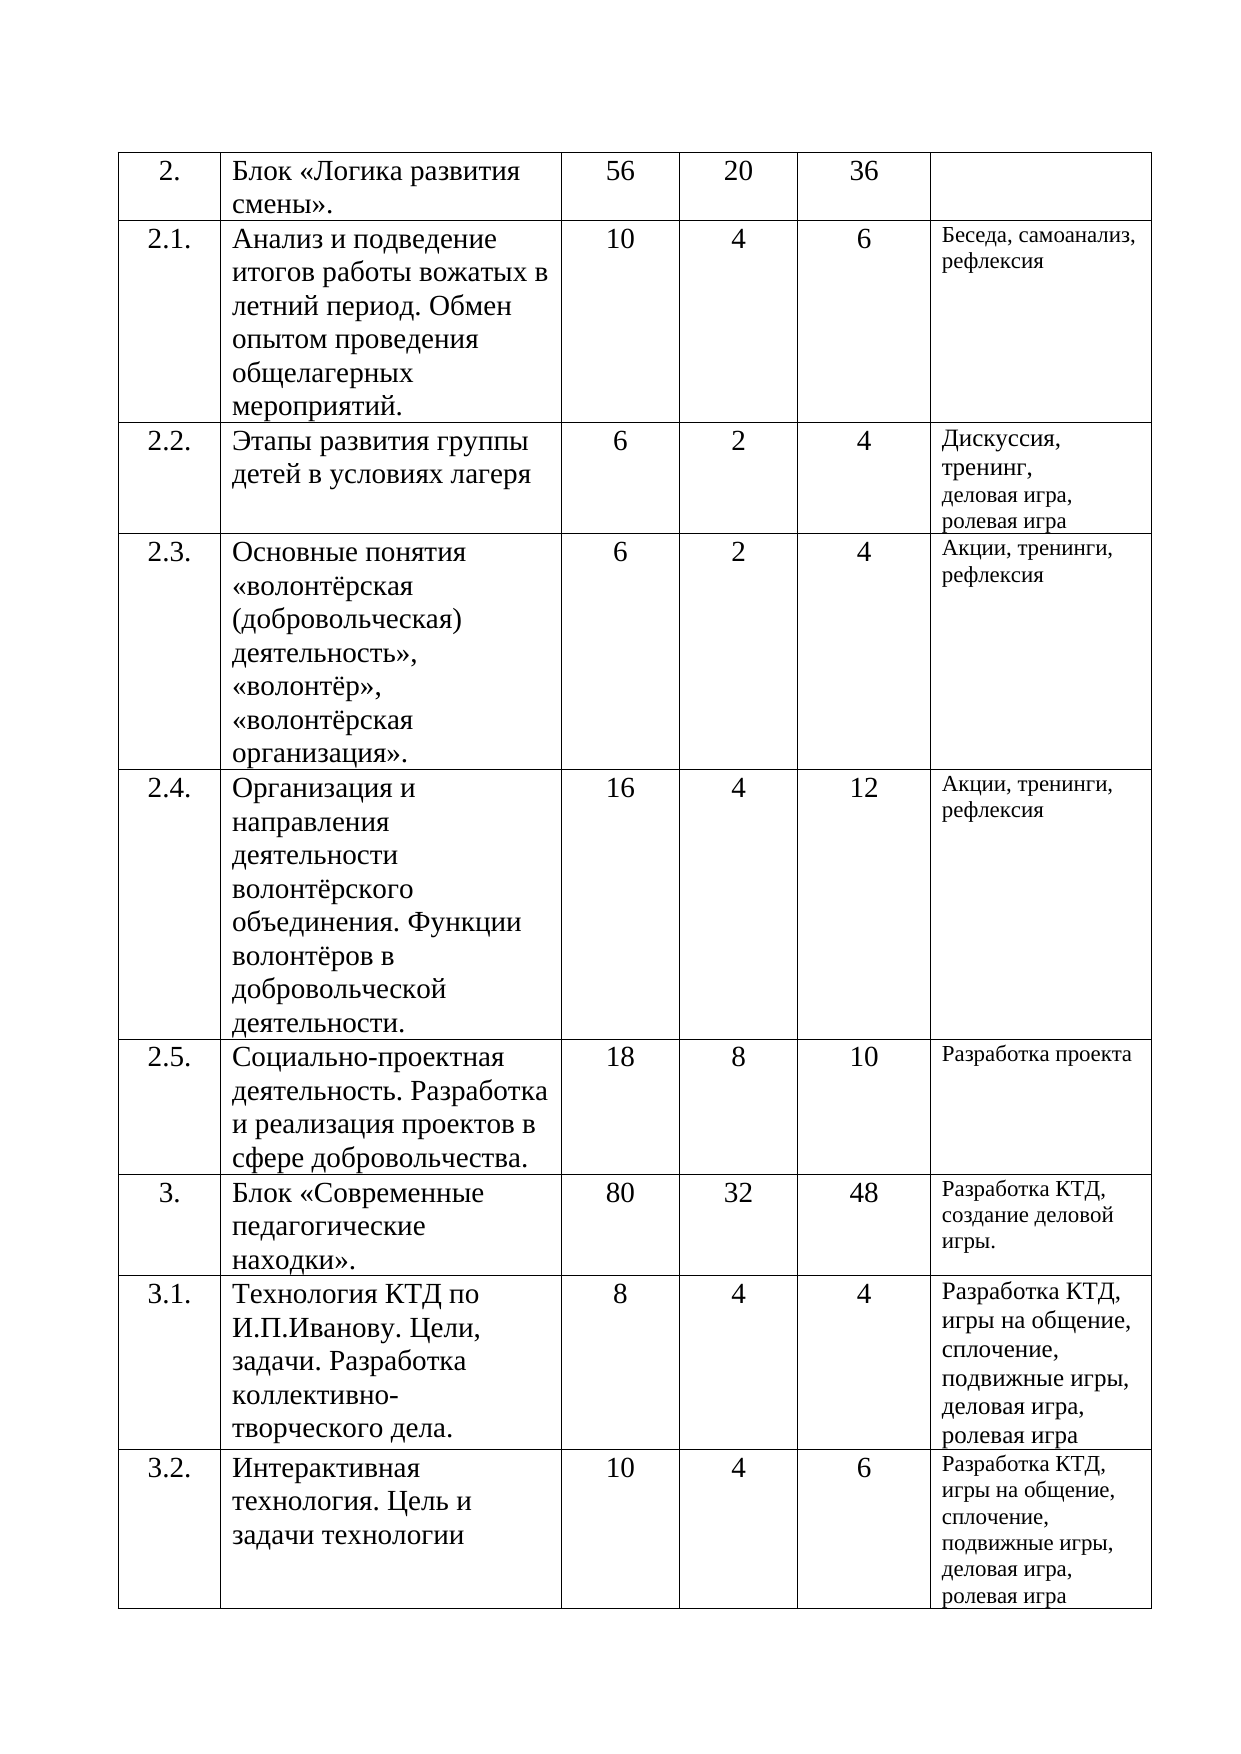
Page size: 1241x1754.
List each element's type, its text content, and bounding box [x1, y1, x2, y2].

table_cell Разработка КТД, создание деловой игры. [931, 1175, 1151, 1275]
table_cell Дискуссия, тренинг, деловая игра, ролевая игра [931, 423, 1151, 533]
table_cell 8 [680, 1040, 797, 1174]
table_cell 12 [798, 770, 930, 1038]
table_cell 2 [680, 534, 797, 769]
table_cell Социально-проектная деятельность. Разработка и реализация проектов в сфере добровольчества. [221, 1040, 561, 1174]
table_cell 2.3. [119, 534, 220, 769]
table_cell Технология КТД по И.П.Иванову. Цели, задачи. Разработка коллективно-творческого дела. [221, 1276, 561, 1449]
table_header 2. [119, 153, 220, 220]
table_cell 3.2. [119, 1450, 220, 1608]
table_cell 32 [680, 1175, 797, 1275]
table_cell 10 [562, 221, 679, 422]
table_cell 2.1. [119, 221, 220, 422]
table_header 20 [680, 153, 797, 220]
table_cell 4 [680, 1276, 797, 1449]
table_cell 8 [562, 1276, 679, 1449]
table_cell 4 [798, 534, 930, 769]
table_header [931, 153, 1151, 220]
table_cell Основные понятия «волонтёрская (добровольческая) деятельность», «волонтёр», «волонтёрская организация». [221, 534, 561, 769]
table_cell 16 [562, 770, 679, 1038]
table_cell 6 [562, 534, 679, 769]
table_cell 2.4. [119, 770, 220, 1038]
table_cell Этапы развития группы детей в условиях лагеря [221, 423, 561, 533]
table_cell 3.1. [119, 1276, 220, 1449]
table_cell Разработка КТД, игры на общение, сплочение, подвижные игры, деловая игра, ролевая игра [931, 1276, 1151, 1449]
table_cell 2.2. [119, 423, 220, 533]
table_cell 3. [119, 1175, 220, 1275]
table_cell 4 [798, 1276, 930, 1449]
table_cell 4 [680, 221, 797, 422]
table_cell Интерактивная технология. Цель и задачи технологии [221, 1450, 561, 1608]
table_cell Акции, тренинги, рефлексия [931, 534, 1151, 769]
table_cell 4 [680, 1450, 797, 1608]
table_cell 18 [562, 1040, 679, 1174]
table_cell 2.5. [119, 1040, 220, 1174]
table_cell 2 [680, 423, 797, 533]
table_cell 4 [680, 770, 797, 1038]
table_cell Акции, тренинги, рефлексия [931, 770, 1151, 1038]
table_cell Разработка КТД, игры на общение, сплочение, подвижные игры, деловая игра, ролевая игра [931, 1450, 1151, 1608]
table_cell 6 [562, 423, 679, 533]
table_header 56 [562, 153, 679, 220]
table_cell 80 [562, 1175, 679, 1275]
table_cell Блок «Современные педагогические находки». [221, 1175, 561, 1275]
table_cell Разработка проекта [931, 1040, 1151, 1174]
table_cell Организация и направления деятельности волонтёрского объединения. Функции волонтёров в добровольческой деятельности. [221, 770, 561, 1038]
table_cell 6 [798, 221, 930, 422]
table_cell 10 [562, 1450, 679, 1608]
table_cell 4 [798, 423, 930, 533]
table_cell Анализ и подведение итогов работы вожатых в летний период. Обмен опытом проведения общелагерных мероприятий. [221, 221, 561, 422]
table_cell 10 [798, 1040, 930, 1174]
table_cell 48 [798, 1175, 930, 1275]
table_header Блок «Логика развития смены». [221, 153, 561, 220]
table_cell 6 [798, 1450, 930, 1608]
table_cell Беседа, самоанализ, рефлексия [931, 221, 1151, 422]
table_header 36 [798, 153, 930, 220]
